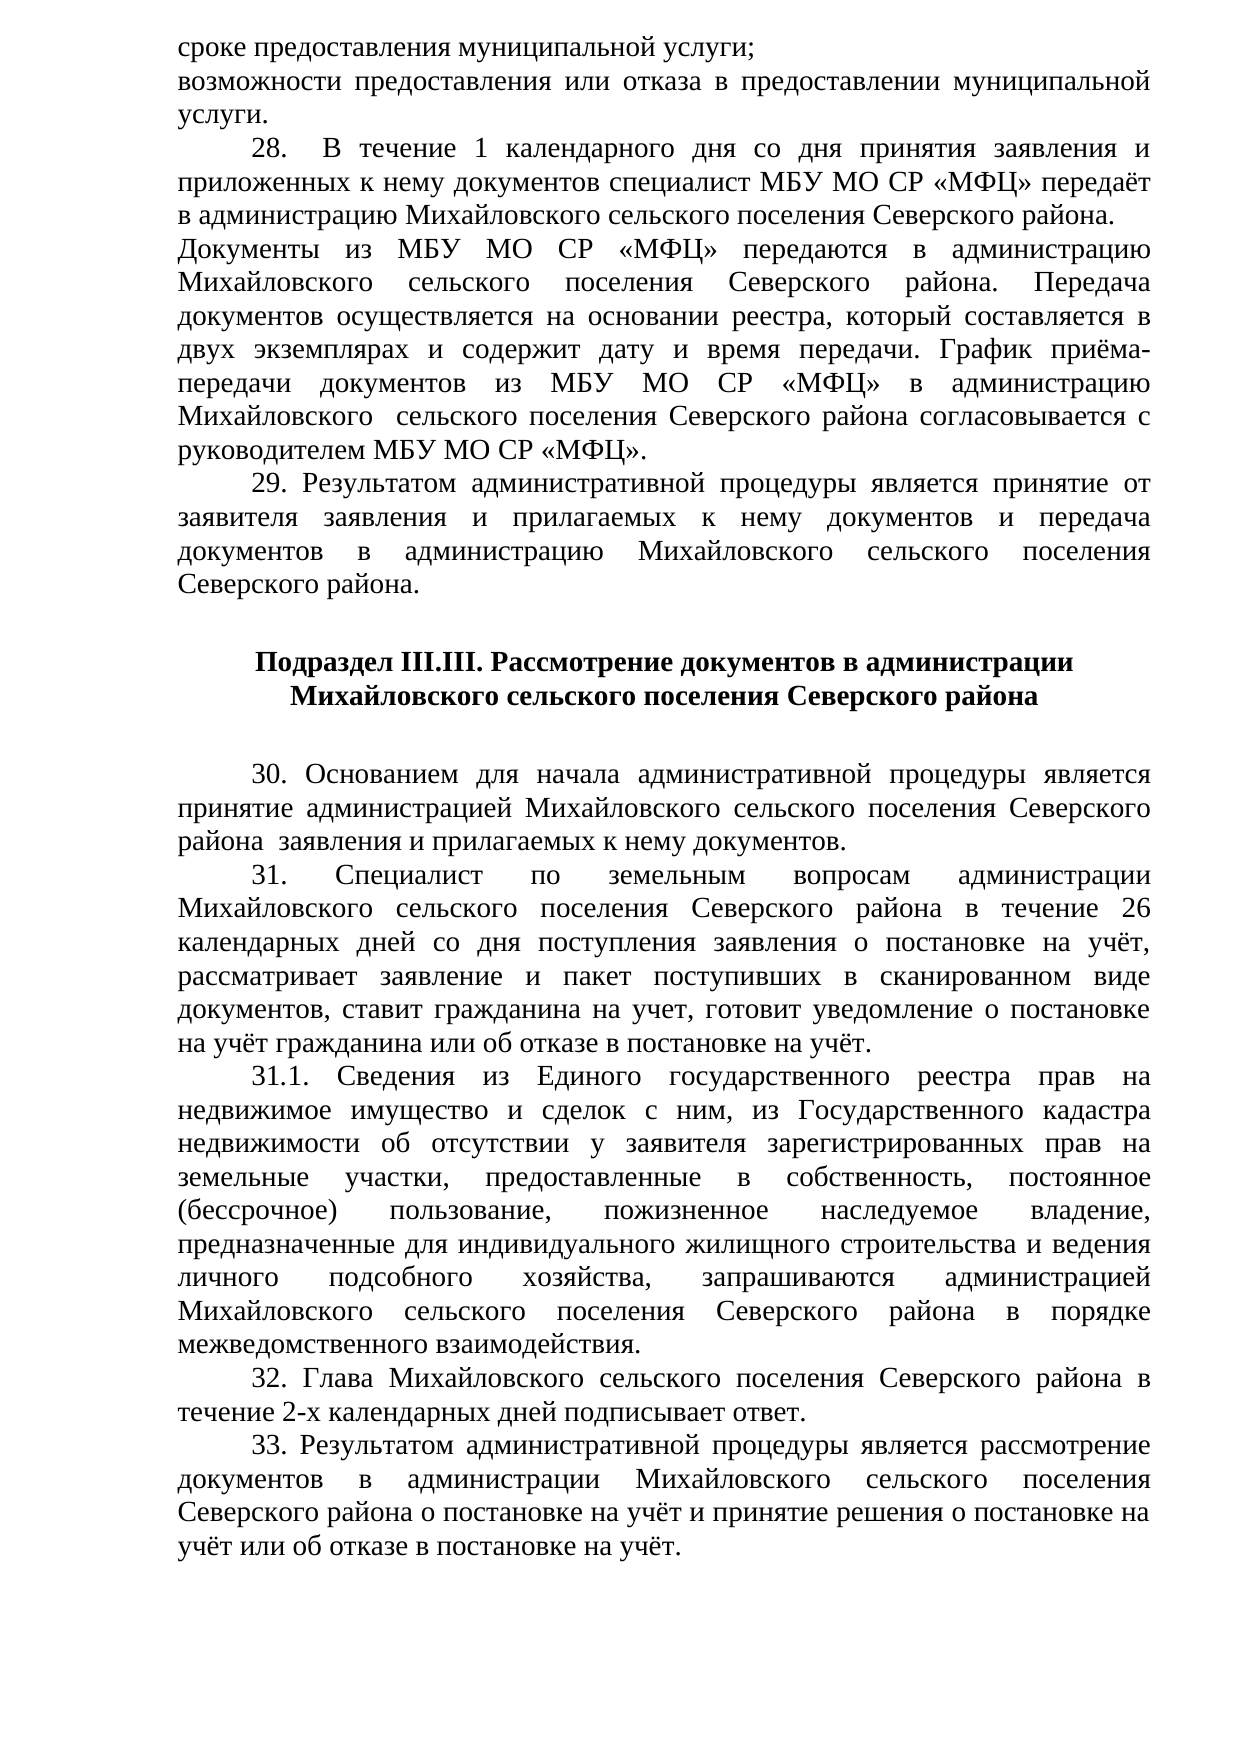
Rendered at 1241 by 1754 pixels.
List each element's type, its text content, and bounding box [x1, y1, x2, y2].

text 33. Результатом административной процедуры является рассмотрение документов в администрации Михайловского сельского поселения Северского района о постановке на учёт и принятие решения о постановке на учёт или об отказе в постановке на учёт. [177, 1427, 1152, 1561]
text Документы из МБУ МО СР «МФЦ» передаются в администрацию Михайловского сельского поселения Северского района. Передача документов осуществляется на основании реестра, который составляется в двух экземплярах и содержит дату и время передачи. График приёма-передачи документов из МБУ МО СР «МФЦ» в администрацию Михайловского сельского поселения Северского района согласовывается с руководителем МБУ МО СР «МФЦ». [177, 231, 1152, 466]
text 29. Результатом административной процедуры является принятие от заявителя заявления и прилагаемых к нему документов и передача документов в администрацию Михайловского сельского поселения Северского района. [177, 466, 1152, 600]
text 30. Основанием для начала административной процедуры является принятие администрацией Михайловского сельского поселения Северского района заявления и прилагаемых к нему документов. [177, 756, 1152, 857]
text 31. Специалист по земельным вопросам администрации Михайловского сельского поселения Северского района в течение 26 календарных дней со дня поступления заявления о постановке на учёт, рассматривает заявление и пакет поступивших в сканированном виде документов, ставит гражданина на учет, готовит уведомление о постановке на учёт гражданина или об отказе в постановке на учёт. [177, 857, 1152, 1058]
text 28. В течение 1 календарного дня со дня принятия заявления и приложенных к нему документов специалист МБУ МО СР «МФЦ» передаёт в администрацию Михайловского сельского поселения Северского района. [177, 130, 1152, 231]
text 31.1. Сведения из Единого государственного реестра прав на недвижимое имущество и сделок с ним, из Государственного кадастра недвижимости об отсутствии у заявителя зарегистрированных прав на земельные участки, предоставленные в собственность, постоянное (бессрочное) пользование, пожизненное наследуемое владение, предназначенные для индивидуального жилищного строительства и ведения личного подсобного хозяйства, запрашиваются администрацией Михайловского сельского поселения Северского района в порядке межведомственного взаимодействия. [177, 1058, 1152, 1360]
text 32. Глава Михайловского сельского поселения Северского района в течение 2-х календарных дней подписывает ответ. [177, 1360, 1152, 1427]
subtitle Подраздел III.III. Рассмотрение документов в администрации Михайловского сельского поселения Северского района [177, 644, 1152, 712]
text возможности предоставления или отказа в предоставлении муниципальной услуги. [177, 63, 1152, 130]
text сроке предоставления муниципальной услуги; [177, 29, 1152, 63]
